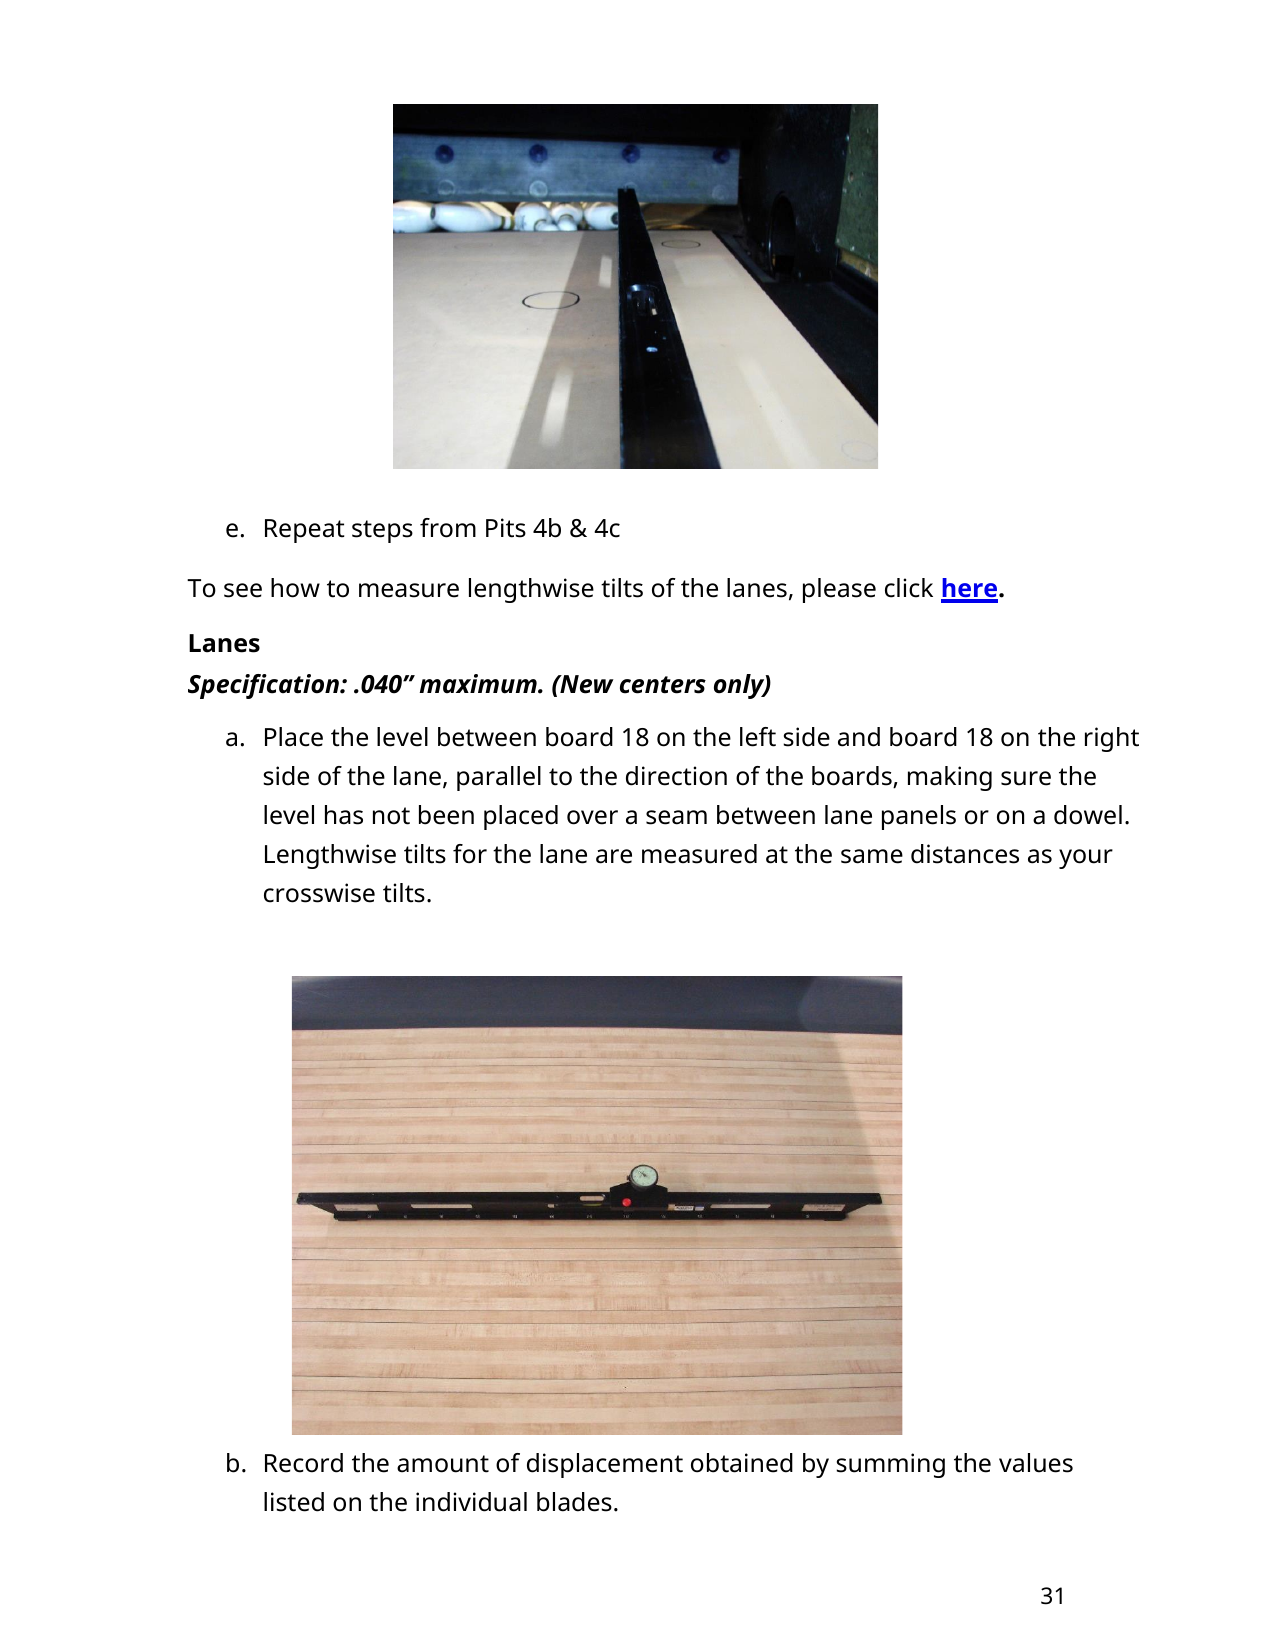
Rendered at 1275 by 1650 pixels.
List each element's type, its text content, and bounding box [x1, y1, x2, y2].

picture [393, 104, 879, 469]
picture [291, 976, 903, 1435]
list Place the level between board 18 on the left side and board 18 on the right side of the lane, parallel to the direction of the boards, making sure the level has not been placed over a seam between lane panels or on a dowel. Lengthwise tilts for the lane are measured at the same distances as your crosswise tilts. [225, 719, 1144, 910]
list Repeat steps from Pits 4b & 4c [225, 511, 1235, 544]
text To see how to measure lengthwise tilts of the lanes, please click here. Lanes [187, 549, 1081, 660]
subtitle Specification: .040” maximum. (New centers only) [187, 666, 1235, 700]
